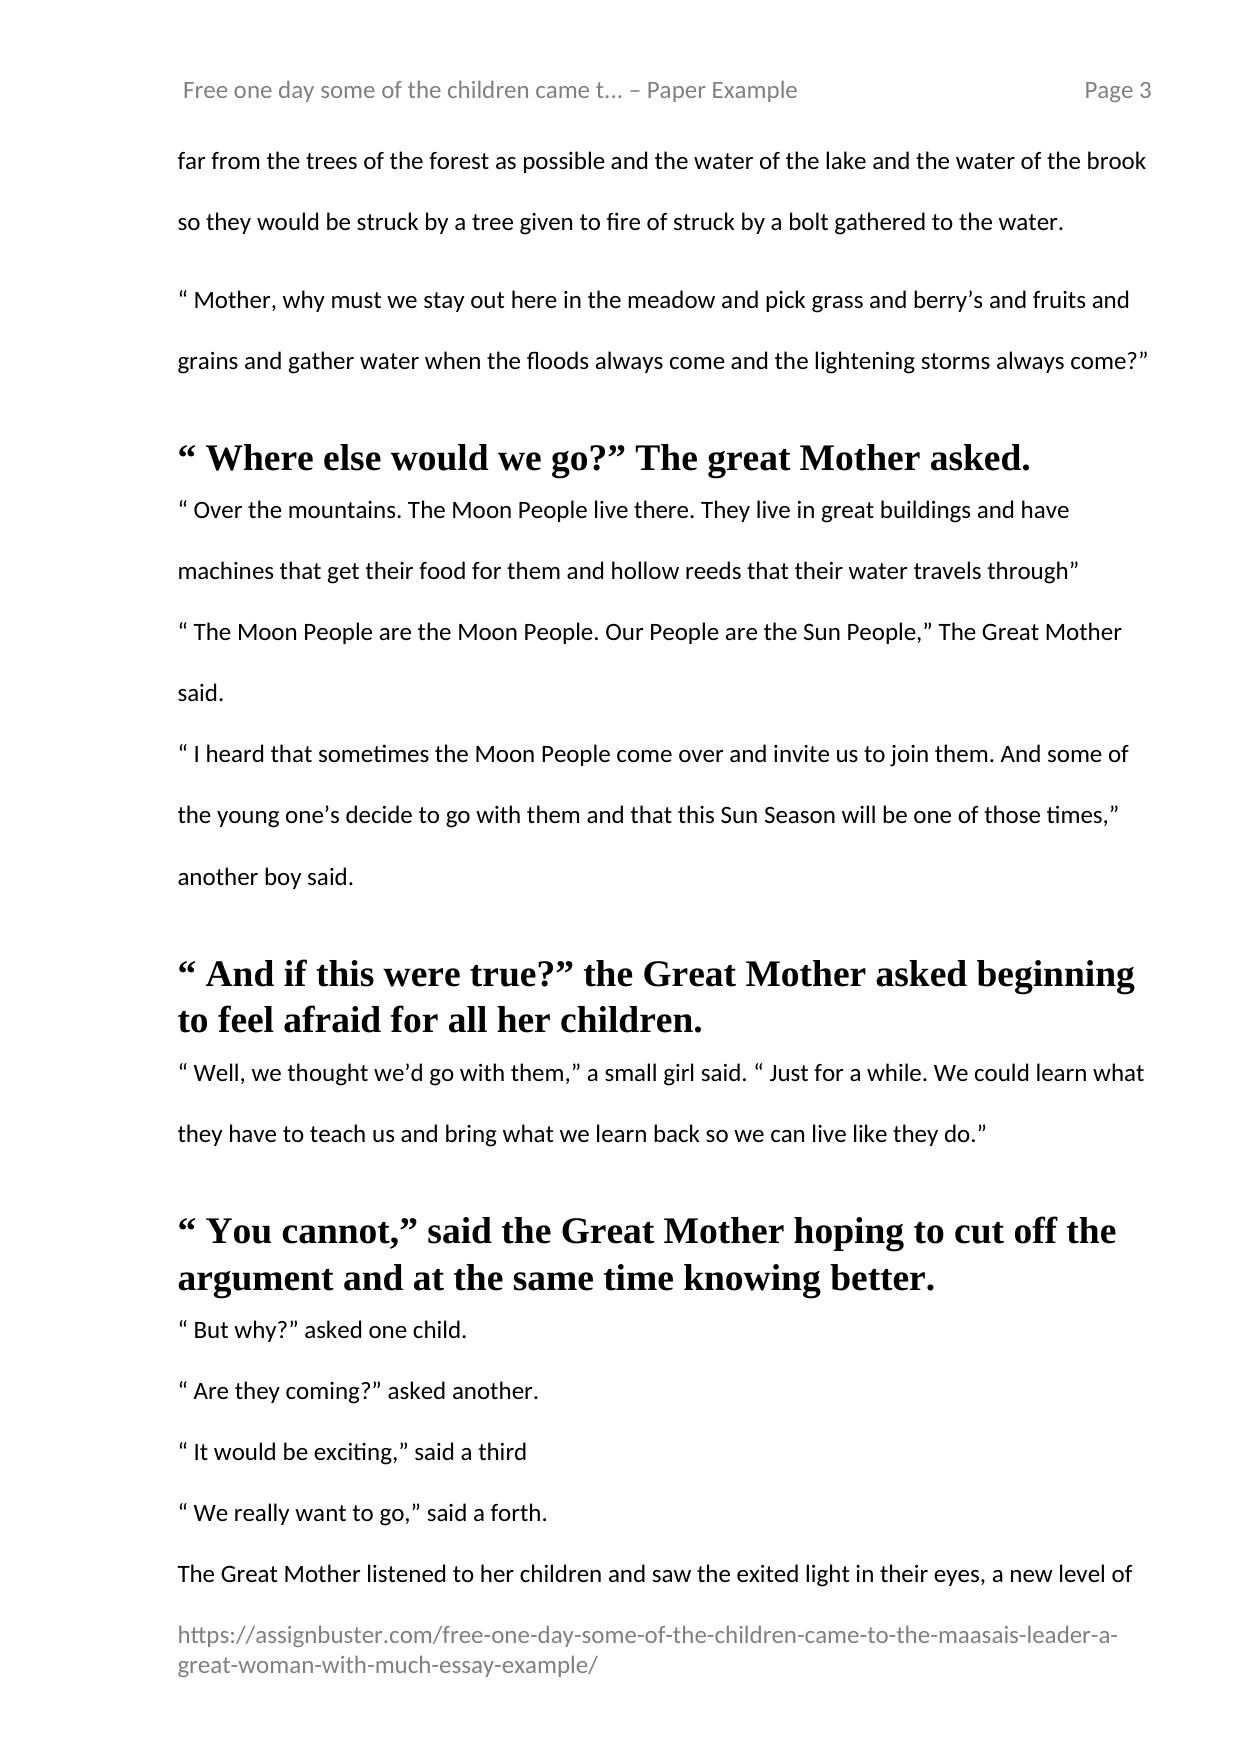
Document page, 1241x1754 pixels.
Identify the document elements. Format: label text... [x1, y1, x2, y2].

text “ Well, we thought we’d go with them,” a small girl said. “ Just for a while. We could learn what they have to teach us and bring what we learn back so we can live like they do.” [177, 1057, 1152, 1148]
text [177, 145, 1152, 237]
subtitle “ Where else would we go?” The great Mother asked. [177, 435, 1152, 478]
text “ Mother, why must we stay out here in the meadow and pick grass and berry’s and fruits and grains and gather water when the floods always come and the lightening storms always come?” [177, 284, 1152, 375]
subtitle “ You cannot,” said the Great Mother hoping to cut off the argument and at the same time knowing better. [177, 1208, 1152, 1298]
text “ Over the mountains. The Moon People live there. They live in great buildings and have machines that get their food for them and hollow reeds that their water travels through” “ The Moon People are the Moon People. Our People are the Sun People,” The Great Mother said. “ I heard that sometimes the Moon People come over and invite us to join them. And some of the young one’s decide to go with them and that this Sun Season will be one of those times,” another boy said. [177, 494, 1152, 891]
subtitle “ And if this were true?” the Great Mother asked beginning to feel afraid for all her children. [177, 951, 1152, 1041]
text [177, 1314, 1152, 1589]
